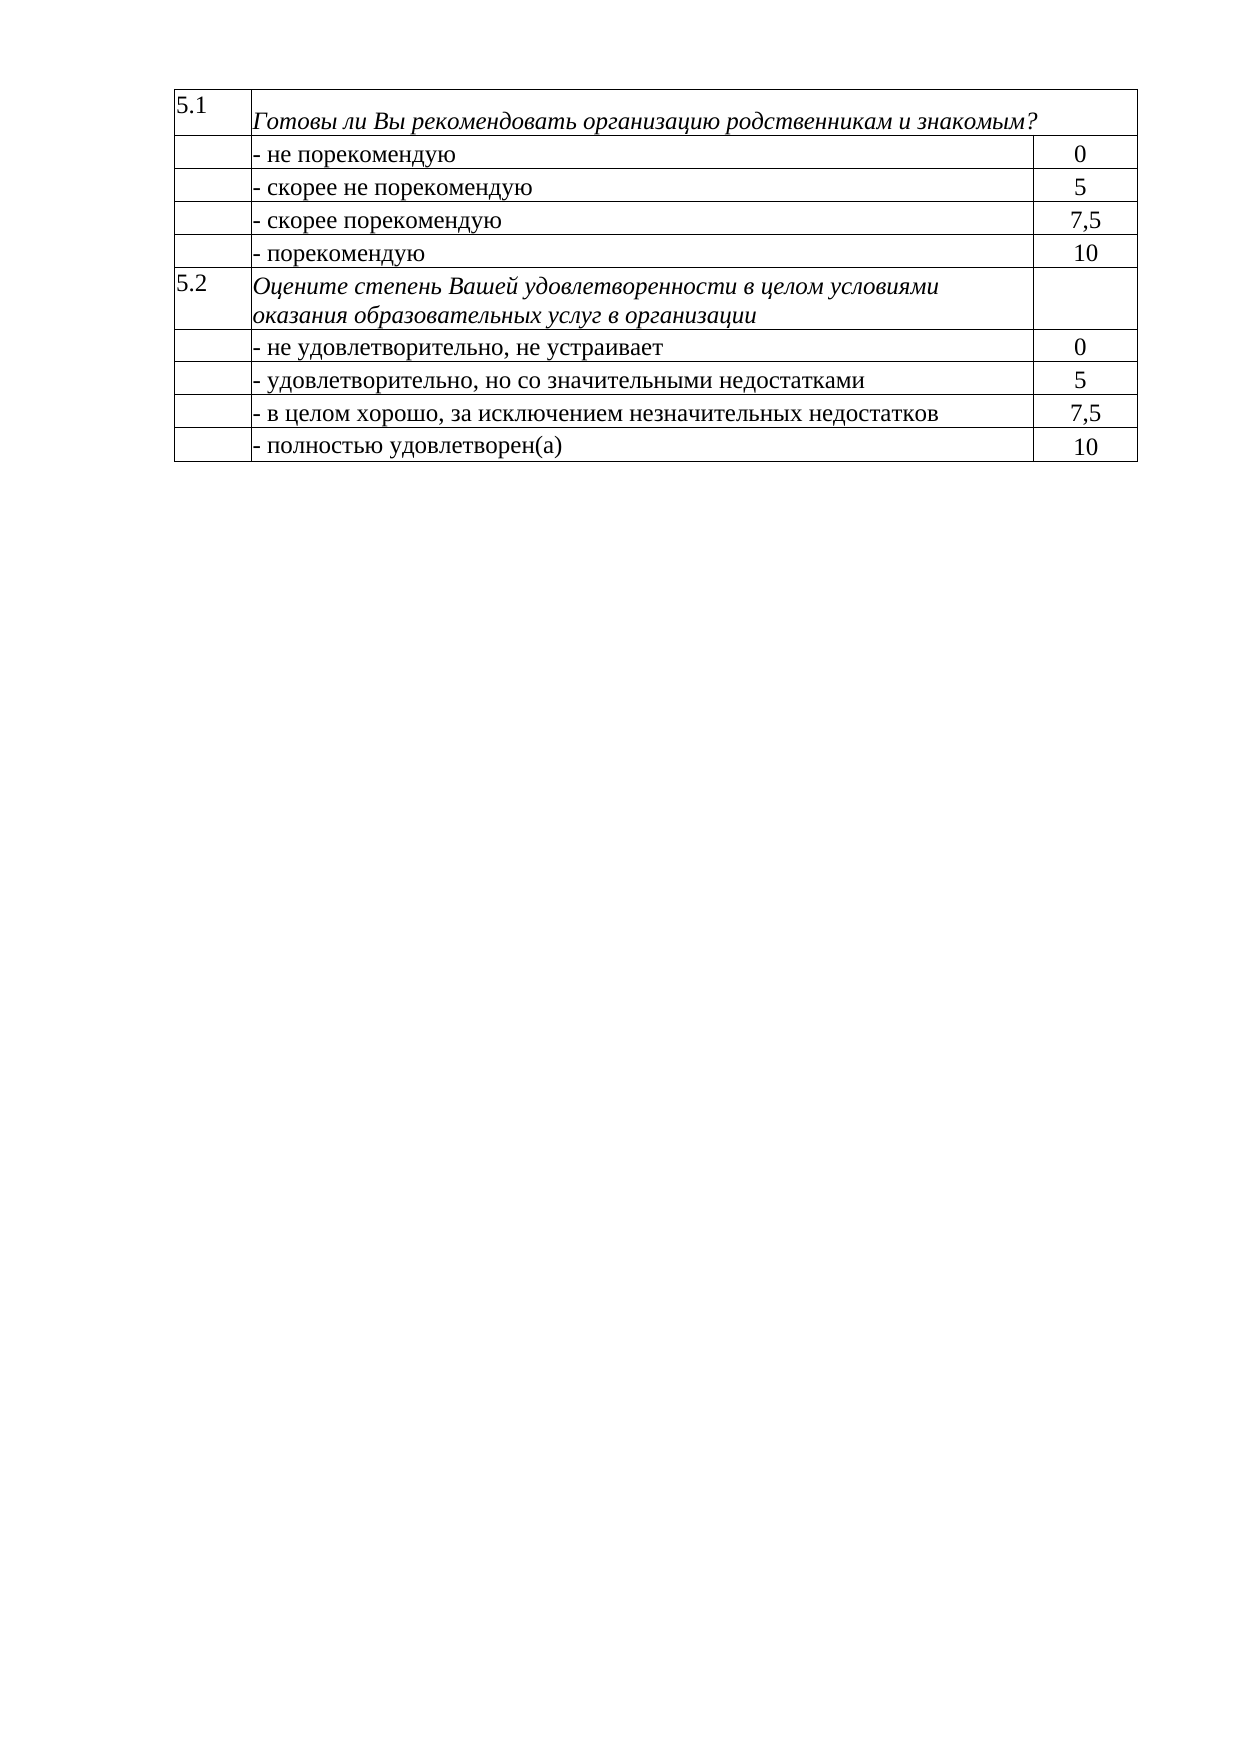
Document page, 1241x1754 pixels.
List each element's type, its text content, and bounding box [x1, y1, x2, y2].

table_cell 7,5 [1034, 395, 1137, 427]
table_cell - порекомендую [252, 235, 1033, 267]
table_header 5.1 [175, 90, 251, 134]
table_cell - удовлетворительно, но со значительными недостатками [252, 362, 1033, 394]
table_header Готовы ли Вы рекомендовать организацию родственникам и знакомым? [252, 90, 1137, 134]
table_cell - скорее порекомендую [252, 202, 1033, 234]
table_cell [175, 395, 251, 427]
table_cell - полностью удовлетворен(а) [252, 428, 1033, 461]
table_cell 0 [1034, 330, 1137, 361]
table_cell [175, 330, 251, 361]
table_cell [175, 202, 251, 234]
table_cell - в целом хорошо, за исключением незначительных недостатков [252, 395, 1033, 427]
table_cell 5.2 [175, 268, 251, 329]
table_cell [175, 428, 251, 461]
table_cell Оцените степень Вашей удовлетворенности в целом условиями оказания образовательных услуг в организации [252, 268, 1033, 329]
table_cell 5 [1034, 169, 1137, 201]
table_cell [175, 362, 251, 394]
table_cell - не удовлетворительно, не устраивает [252, 330, 1033, 361]
table_cell [1034, 268, 1137, 329]
table_cell 5 [1034, 362, 1137, 394]
table_cell [175, 136, 251, 168]
table_cell [175, 235, 251, 267]
table_cell 10 [1034, 235, 1137, 267]
table_cell 7,5 [1034, 202, 1137, 234]
table_cell 0 [1034, 136, 1137, 168]
table_cell - скорее не порекомендую [252, 169, 1033, 201]
table_cell 10 [1034, 428, 1137, 461]
table_cell - не порекомендую [252, 136, 1033, 168]
table_cell [175, 169, 251, 201]
